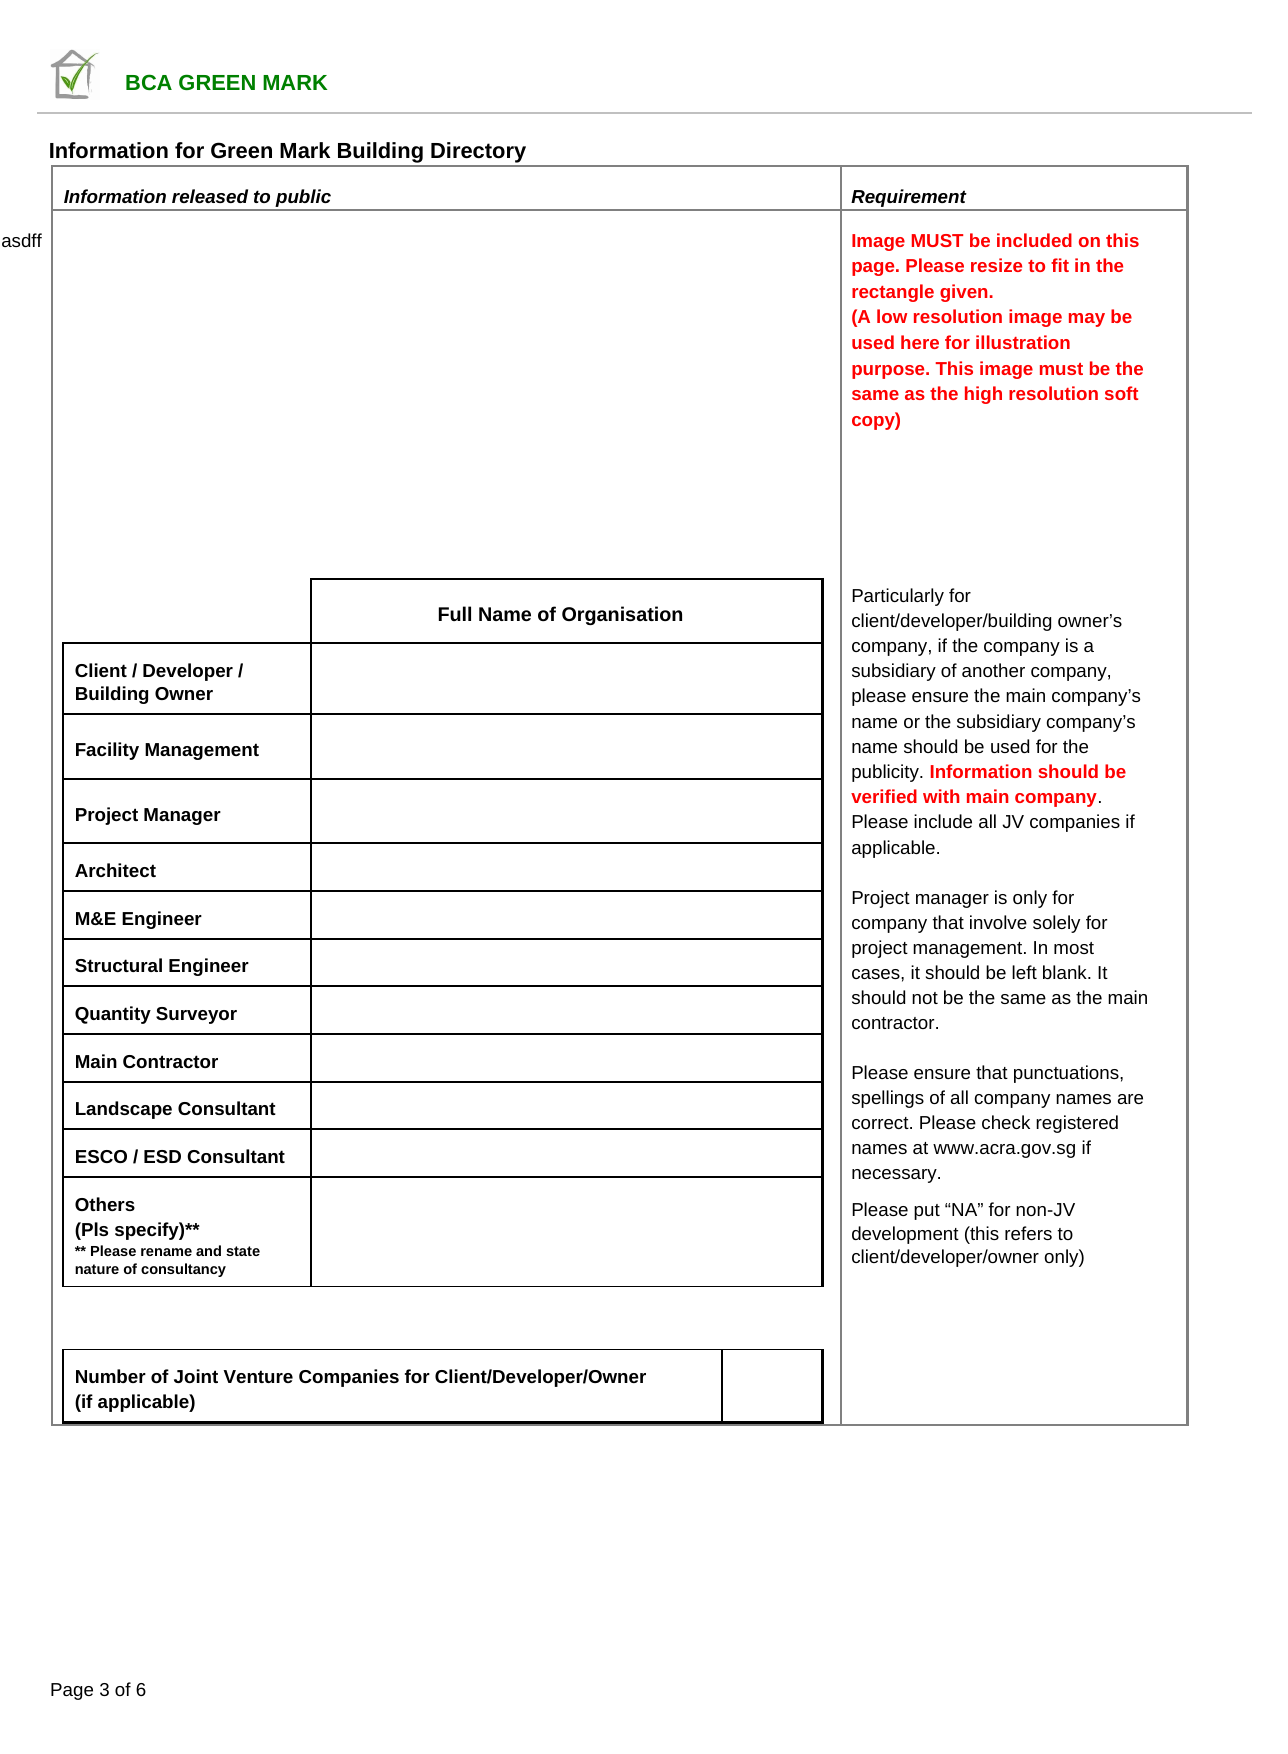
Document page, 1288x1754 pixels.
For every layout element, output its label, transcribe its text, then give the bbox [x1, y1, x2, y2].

table_header Information released to public [53, 167, 840, 209]
table_cell asdff [53, 211, 840, 1423]
table_header Requirement [842, 167, 1186, 209]
table_cell Image MUST be included on this page. Please resize to fit in the rectangle given. (A low resolution image may be used here for illustration purpose. This image must be the same as the high resolution soft copy) Particularly for client/developer/building owner’s company, if the company is a subsidiary of another company, please ensure the main company’s name or the subsidiary company’s name should be used for the publicity. Information should be verified with main company. Please include all JV companies if applicable. Project manager is only for company that involve solely for project management. In most cases, it should be left blank. It should not be the same as the main contractor. Please ensure that punctuations, spellings of all company names are correct. Please check registered names at www.acra.gov.sg if necessary. Please put “NA” for non-JV development (this refers to client/developer/owner only) [842, 211, 1186, 1423]
picture [50, 49, 100, 100]
subtitle Information for Green Mark Building Directory [48, 138, 841, 163]
